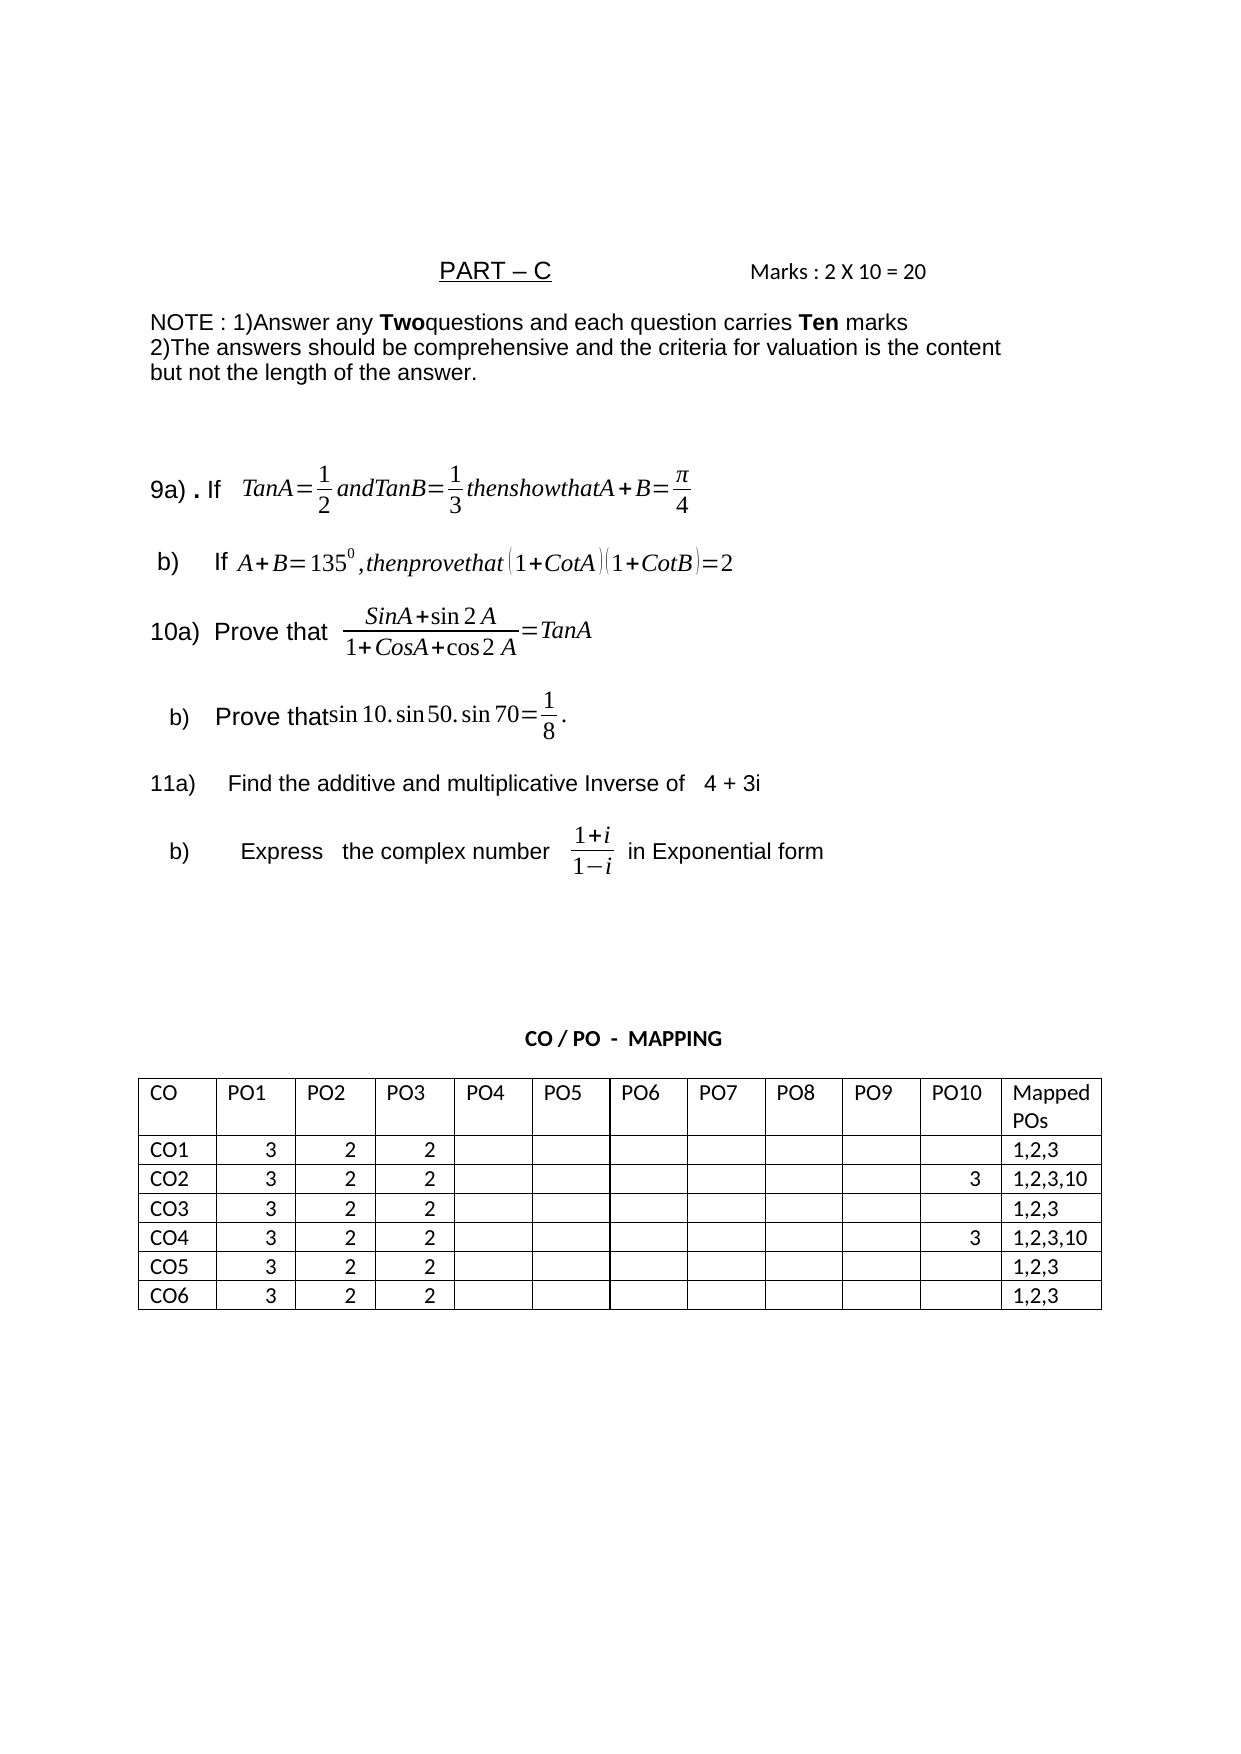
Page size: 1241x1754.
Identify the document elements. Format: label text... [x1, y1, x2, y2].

table_cell 1,2,3 [1002, 1281, 1101, 1309]
table_cell 3 [217, 1194, 295, 1222]
table_cell CO3 [139, 1194, 216, 1222]
table_cell 3 [921, 1223, 1001, 1251]
table_cell CO1 [139, 1136, 216, 1163]
text b) If [150, 544, 1090, 577]
table_cell [843, 1194, 920, 1222]
table_cell [766, 1281, 842, 1309]
table_cell CO2 [139, 1165, 216, 1193]
table_cell [533, 1281, 609, 1309]
table_cell [688, 1136, 765, 1163]
text 2)The answers should be comprehensive and the criteria for valuation is the content [150, 335, 1090, 360]
table_cell [611, 1194, 687, 1222]
table_cell [921, 1252, 1001, 1280]
table_header PO8 [766, 1079, 842, 1134]
table_header PO9 [843, 1079, 920, 1134]
table_cell 1,2,3,10 [1002, 1165, 1101, 1193]
table_cell [533, 1194, 609, 1222]
table_cell [688, 1223, 765, 1251]
table_cell [688, 1281, 765, 1309]
table_cell [843, 1252, 920, 1280]
text b) Express the complex number in Exponential form [150, 821, 1090, 880]
table_cell 3 [217, 1136, 295, 1163]
table_cell 1,2,3 [1002, 1194, 1101, 1222]
table_cell 1,2,3 [1002, 1136, 1101, 1163]
table_cell [455, 1281, 532, 1309]
table_cell 2 [376, 1223, 454, 1251]
table_cell 3 [217, 1252, 295, 1280]
table_cell [843, 1281, 920, 1309]
table_cell 2 [376, 1281, 454, 1309]
table_cell [611, 1281, 687, 1309]
table_cell [611, 1136, 687, 1163]
table_cell [611, 1252, 687, 1280]
table_cell 2 [296, 1223, 375, 1251]
table_cell [533, 1136, 609, 1163]
table_cell [533, 1165, 609, 1193]
text b) Prove that [150, 686, 1090, 745]
table_cell 2 [296, 1252, 375, 1280]
table_cell [688, 1165, 765, 1193]
table_cell 3 [217, 1165, 295, 1193]
table_cell [688, 1194, 765, 1222]
table_cell 1,2,3 [1002, 1252, 1101, 1280]
table_header PO1 [217, 1079, 295, 1134]
table_header PO10 [921, 1079, 1001, 1134]
table_cell [611, 1165, 687, 1193]
table_header PO6 [611, 1079, 687, 1134]
table_cell 2 [296, 1281, 375, 1309]
table_cell [455, 1223, 532, 1251]
table_cell [766, 1223, 842, 1251]
table_header CO [139, 1079, 216, 1134]
table_cell 2 [376, 1252, 454, 1280]
table_cell CO5 [139, 1252, 216, 1280]
table_cell [688, 1252, 765, 1280]
table_cell [843, 1223, 920, 1251]
table_cell [455, 1194, 532, 1222]
table_cell [843, 1165, 920, 1193]
table_cell 2 [376, 1194, 454, 1222]
text PART – C Marks : 2 X 10 = 20 [150, 256, 1090, 285]
table_cell 2 [296, 1165, 375, 1193]
table_cell 1,2,3,10 [1002, 1223, 1101, 1251]
table_cell 2 [376, 1165, 454, 1193]
table_cell 3 [921, 1165, 1001, 1193]
table_cell 3 [217, 1281, 295, 1309]
text 11a) Find the additive and multiplicative Inverse of 4 + 3i [150, 770, 1090, 797]
table_cell [766, 1252, 842, 1280]
table_cell [921, 1136, 1001, 1163]
table_cell [766, 1165, 842, 1193]
table_cell CO4 [139, 1223, 216, 1251]
table_header PO2 [296, 1079, 375, 1134]
table_cell 2 [296, 1194, 375, 1222]
table_cell [533, 1223, 609, 1251]
table_cell CO6 [139, 1281, 216, 1309]
table_cell [533, 1252, 609, 1280]
table_header PO4 [455, 1079, 532, 1134]
text CO / PO - MAPPING [450, 1024, 1090, 1052]
table_cell [611, 1223, 687, 1251]
table_cell 2 [296, 1136, 375, 1163]
table_cell [921, 1281, 1001, 1309]
table_header PO5 [533, 1079, 609, 1134]
table_cell [921, 1194, 1001, 1222]
table_cell [455, 1136, 532, 1163]
text NOTE : 1)Answer any Twoquestions and each question carries Ten marks [150, 310, 1090, 335]
table_cell [455, 1252, 532, 1280]
table_header Mapped POs [1002, 1079, 1101, 1134]
table_header PO7 [688, 1079, 765, 1134]
table_cell 3 [217, 1223, 295, 1251]
table_cell [455, 1165, 532, 1193]
text 10a) Prove that [150, 602, 1090, 661]
table_cell [843, 1136, 920, 1163]
table_cell 2 [376, 1136, 454, 1163]
table_cell [766, 1194, 842, 1222]
text 9a) . If [150, 460, 1090, 519]
table_header PO3 [376, 1079, 454, 1134]
text but not the length of the answer. [150, 360, 1090, 385]
table_cell [766, 1136, 842, 1163]
